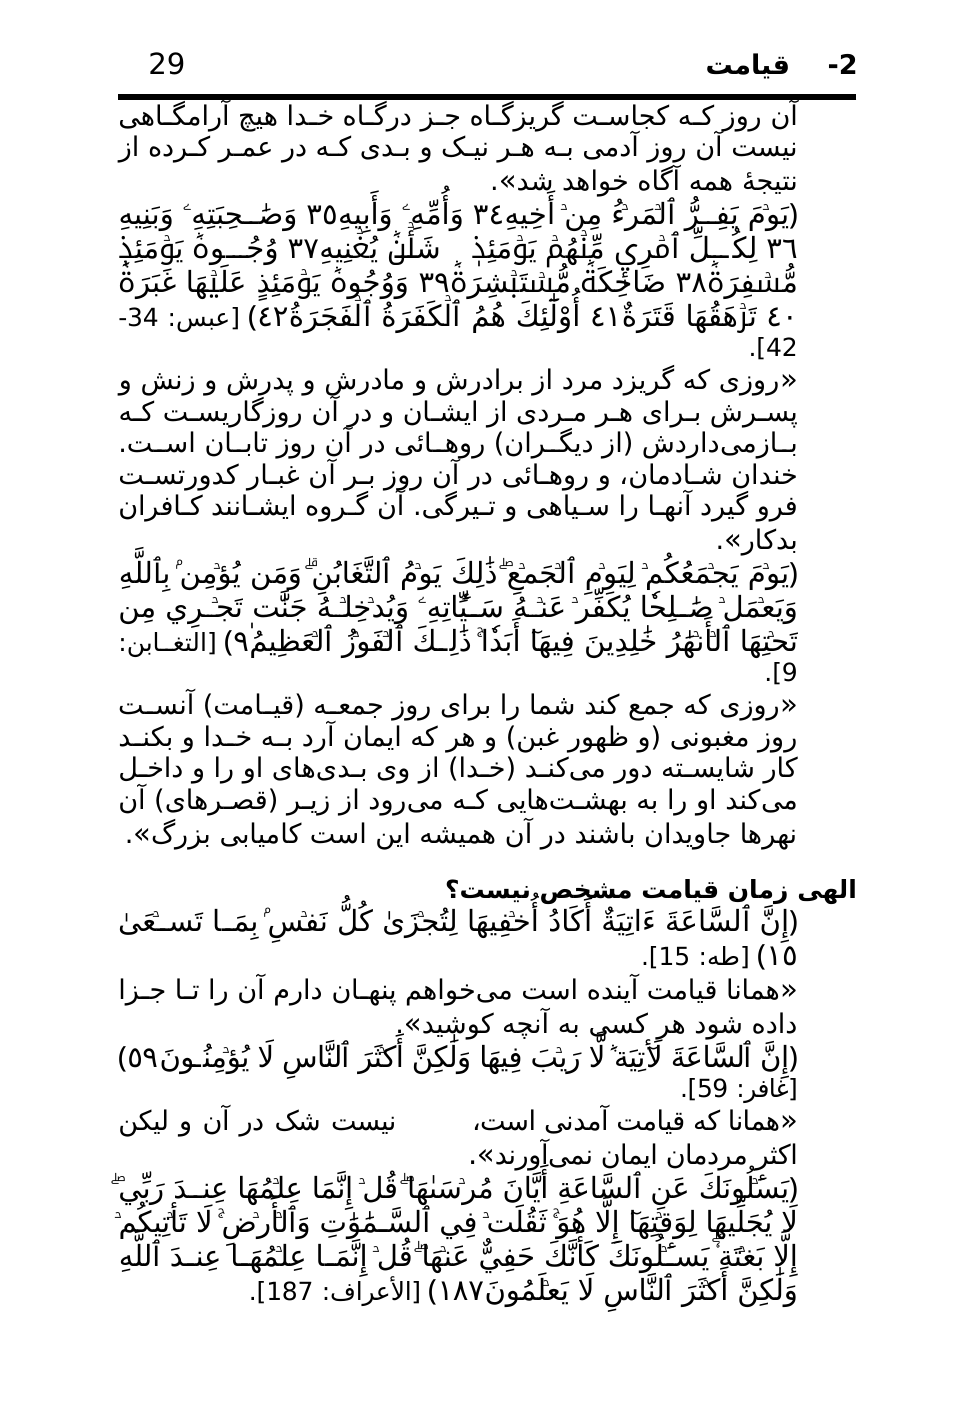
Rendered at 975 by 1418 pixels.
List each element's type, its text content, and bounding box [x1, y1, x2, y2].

text «روزی که جمع کند شما را برای روز جمعه (قیامت) آنست روز مغبونی (و ظهور غبن) و هر که ایمان آرد به خدا و بکند کار شایسته دور می‌کند (خدا) از وی بدی‌های او را و داخل می‌کند او را به بهشت‌هایی که می‌رود از زیر (قصرهای) آن نهرها جاویدان باشند در آن همیشه این است کامیابی بزرگ». [118, 687, 798, 850]
text ﴿إِنَّ ٱلسَّاعَةَ ءَاتِيَةٌ أَكَادُ أُخۡفِيهَا لِتُجۡزَىٰ كُلُّ نَفۡسِۢ بِمَا تَسۡعَىٰ١٥﴾ [طه: 15]. [118, 904, 798, 972]
text «همانا قیامت آینده است می‌خواهم پنهان دارم آن را تا جزا داده شود هر کسی به آنچه کوشید». [118, 972, 798, 1040]
text «روزی که گریزد مرد از برادرش و مادرش و پدرش و زنش و پسرش برای هر مردی از ایشان و در آن روزگاریست که بازمی‌داردش (از دیگران) روهائی در آن روز تابان است. خندان شادمان، و روهائی در آن روز بر آن غبار کدورتست فرو گیرد آنها را سیاهی و تیرگی. آن گروه ایشانند کافران بدکار». [118, 362, 798, 556]
text ﴿يَوۡمَ يَجۡمَعُكُمۡ لِيَوۡمِ ٱلۡجَمۡعِۖ ذَٰلِكَ يَوۡمُ ٱلتَّغَابُنِۗ وَمَن يُؤۡمِنۢ بِٱللَّهِ وَيَعۡمَلۡ صَٰلِحٗا يُكَفِّرۡ عَنۡهُ سَيِّ‍َٔاتِهِۦ وَيُدۡخِلۡهُ جَنَّٰتٖ تَجۡرِي مِن تَحۡتِهَا ٱلۡأَنۡهَٰرُ خَٰلِدِينَ فِيهَآ أَبَدٗاۚ ذَٰلِكَ ٱلۡفَوۡزُ ٱلۡعَظِيمُ٩﴾ [التغابن: 9]. [118, 556, 798, 687]
text ﴿يَسۡ‍َٔلُونَكَ عَنِ ٱلسَّاعَةِ أَيَّانَ مُرۡسَىٰهَاۖ قُلۡ إِنَّمَا عِلۡمُهَا عِندَ رَبِّيۖ لَا يُجَلِّيهَا لِوَقۡتِهَآ إِلَّا هُوَۚ ثَقُلَتۡ فِي ٱلسَّمَٰوَٰتِ وَٱلۡأَرۡضِۚ لَا تَأۡتِيكُمۡ إِلَّا بَغۡتَةٗۗ يَسۡ‍َٔلُونَكَ كَأَنَّكَ حَفِيٌّ عَنۡهَاۖ قُلۡ إِنَّمَا عِلۡمُهَا عِندَ ٱللَّهِ وَلَٰكِنَّ أَكۡثَرَ ٱلنَّاسِ لَا يَعۡلَمُونَ١٨٧﴾ [الأعراف: 187]. [118, 1171, 798, 1307]
text «همانا که قیامت آمدنی است، نیست شک در آن و لیکن اکثر مردمان ایمان نمی‌آورند». [118, 1103, 798, 1171]
text الهی زمان قیامت مشخص نیست؟ [118, 875, 857, 904]
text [118, 100, 798, 197]
text ﴿إِنَّ ٱلسَّاعَةَ لَأٓتِيَةٞ لَّا رَيۡبَ فِيهَا وَلَٰكِنَّ أَكۡثَرَ ٱلنَّاسِ لَا يُؤۡمِنُونَ٥٩﴾ [غافر: 59]. [118, 1040, 798, 1103]
text ﴿يَوۡمَ يَفِرُّ ٱلۡمَرۡءُ مِنۡ أَخِيهِ٣٤ وَأُمِّهِۦ وَأَبِيهِ٣٥ وَصَٰحِبَتِهِۦ وَبَنِيهِ٣٦ لِكُلِّ ٱمۡرِيٕٖ مِّنۡهُمۡ يَوۡمَئِذٖ شَأۡنٞ يُغۡنِيهِ٣٧ وُجُوهٞ يَوۡمَئِذٖ مُّسۡفِرَةٞ٣٨ ضَاحِكَةٞ مُّسۡتَبۡشِرَةٞ٣٩ وَوُجُوهٞ يَوۡمَئِذٍ عَلَيۡهَا غَبَرَةٞ٤٠ تَرۡهَقُهَا قَتَرَةٌ٤١ أُوْلَٰٓئِكَ هُمُ ٱلۡكَفَرَةُ ٱلۡفَجَرَةُ٤٢﴾ [عبس: 34-42]. [118, 197, 798, 362]
